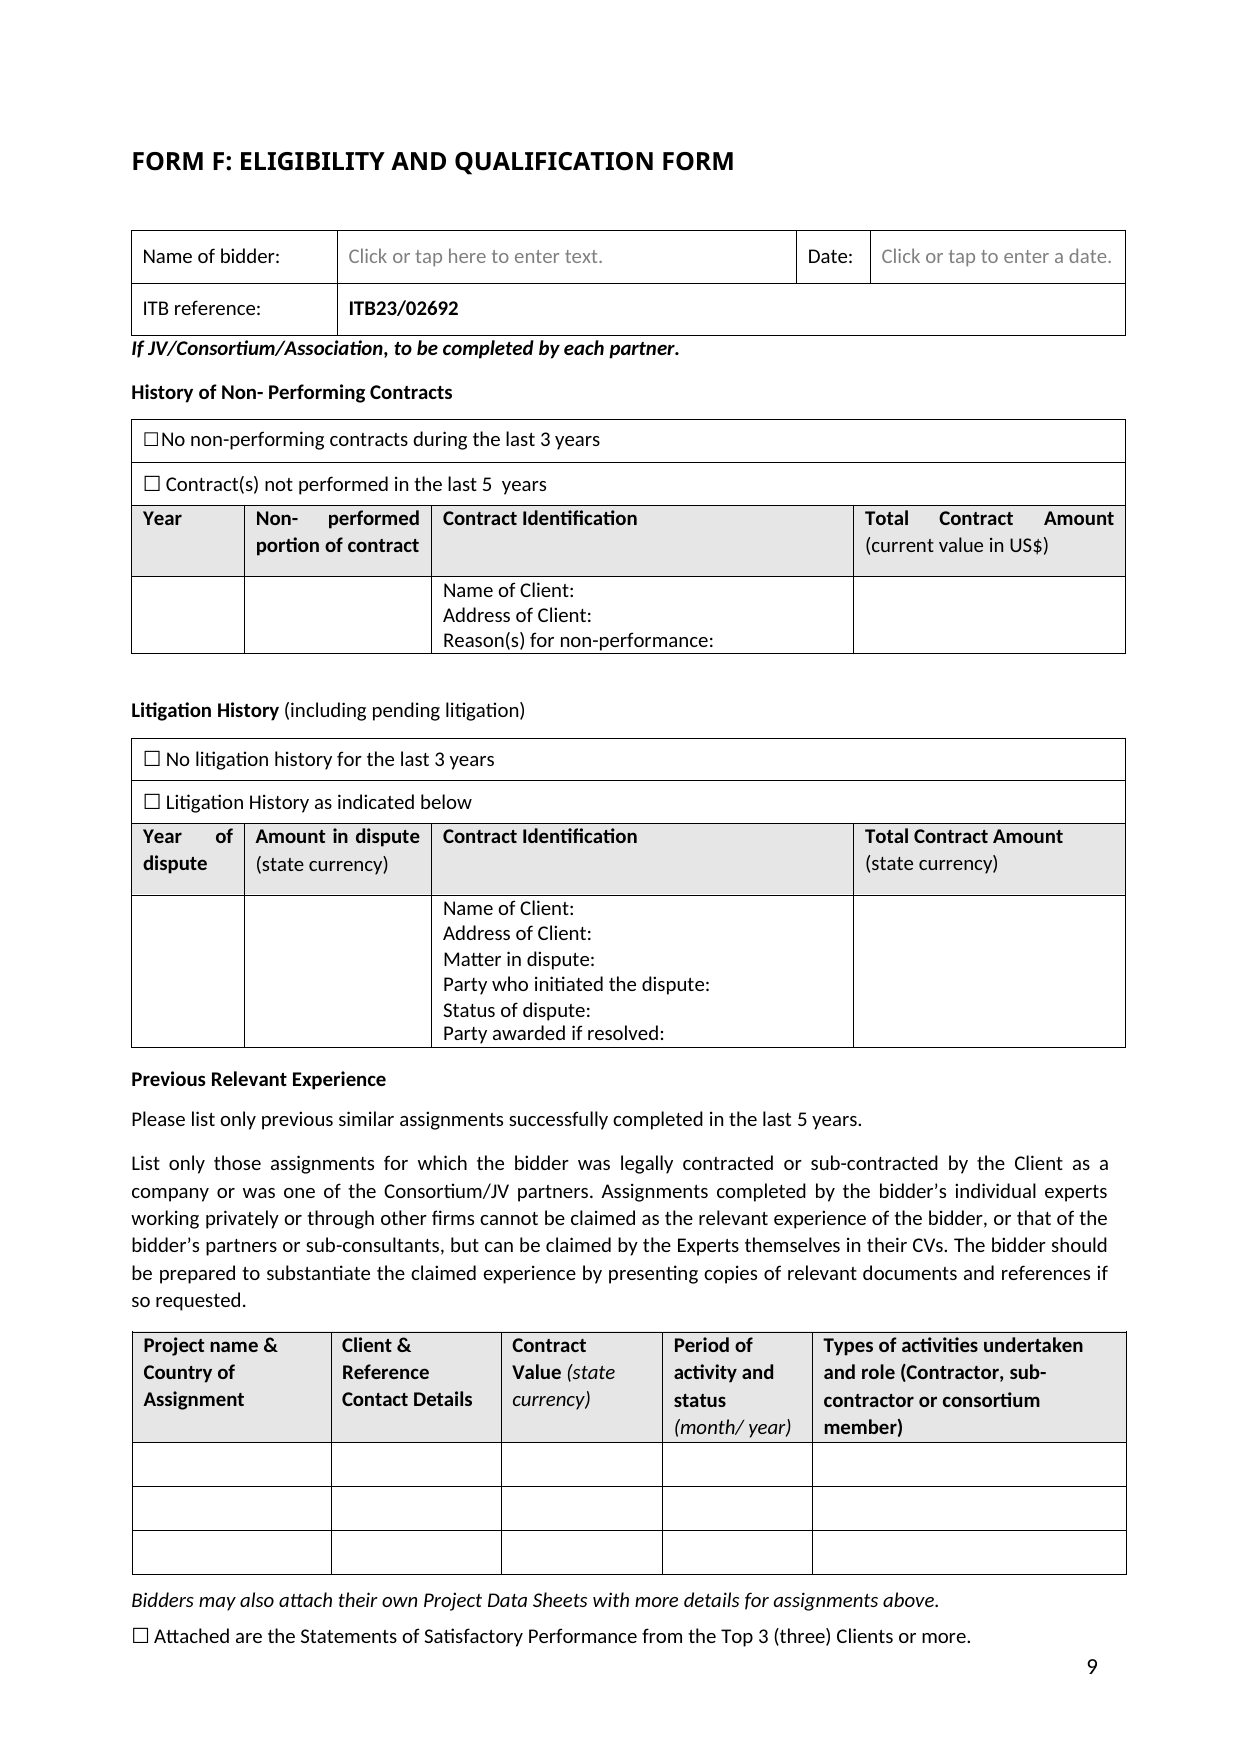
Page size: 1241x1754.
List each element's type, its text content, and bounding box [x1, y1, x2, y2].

subtitle FORM F: ELIGIBILITY AND QUALIFICATION FORM [131, 144, 1213, 178]
table_cell [132, 577, 244, 653]
table_cell [813, 1531, 1126, 1574]
table_header Period of activity and status (month/ year) [663, 1333, 812, 1442]
text If JV/Consortium/Association, to be completed by each partner. [131, 335, 1213, 361]
table_cell [133, 1443, 331, 1486]
table_cell [663, 1531, 812, 1574]
table_cell [332, 1487, 501, 1530]
table_header Name of bidder: [132, 231, 337, 282]
table_cell [332, 1531, 501, 1574]
table_cell Total Contract Amount (current value in US$) [854, 506, 1125, 576]
table_cell Year [132, 506, 244, 576]
table_cell Contract Identification [432, 824, 853, 894]
table_header Project name & Country of Assignment [133, 1333, 331, 1442]
table_cell [502, 1487, 662, 1530]
table_cell [245, 577, 431, 653]
table_cell Contract Identification [432, 506, 853, 576]
table_cell Non- performed portion of contract [245, 506, 431, 576]
table_header Contract Value (state currency) [502, 1333, 662, 1442]
table_cell Contract(s) not performed in the last 5 years [132, 463, 1125, 505]
list Attached are the Statements of Satisfactory Performance from the Top 3 (three) Clients or more. [131, 1621, 1213, 1649]
table_cell Year of dispute [132, 824, 244, 894]
text Litigation History (including pending litigation) [131, 698, 1213, 723]
table_cell [813, 1443, 1126, 1486]
table_cell Name of Client: Address of Client: Matter in dispute: Party who initiated the dispute: Status of dispute: Party awarded if resolved: [432, 896, 853, 1047]
table_cell [332, 1443, 501, 1486]
table_cell Amount in dispute (state currency) [245, 824, 431, 894]
table_cell [133, 1487, 331, 1530]
table_cell [133, 1531, 331, 1574]
table_cell [132, 896, 244, 1047]
table_cell Litigation History as indicated below [132, 781, 1125, 823]
table_header Click or tap to enter a date. [871, 231, 1125, 282]
table_cell [245, 896, 431, 1047]
text List only those assignments for which the bidder was legally contracted or sub-contracted by the Client as a company or was one of the Consortium/JV partners. Assignments completed by the bidder’s individual experts working privately or through other firms cannot be claimed as the relevant experience of the bidder, or that of the bidder’s partners or sub-consultants, but can be claimed by the Experts themselves in their CVs. The bidder should be prepared to substantiate the claimed experience by presenting copies of relevant documents and references if so requested. [131, 1151, 1110, 1313]
subtitle History of Non- Performing Contracts [131, 379, 1213, 405]
text Bidders may also attach their own Project Data Sheets with more details for assignments above. [131, 1587, 1213, 1613]
table_cell ITB23/02692 [338, 284, 1125, 335]
table_header No litigation history for the last 3 years [132, 739, 1125, 780]
table_cell [502, 1531, 662, 1574]
table_cell Total Contract Amount (state currency) [854, 824, 1125, 894]
table_header Types of activities undertaken and role (Contractor, sub-contractor or consortium member) [813, 1333, 1126, 1442]
table_header Click or tap here to enter text. [338, 231, 796, 282]
table_cell [663, 1487, 812, 1530]
table_cell Name of Client: Address of Client: Reason(s) for non-performance: [432, 577, 853, 653]
table_cell ITB reference: [132, 284, 337, 335]
table_header No non-performing contracts during the last 3 years [132, 420, 1125, 462]
subtitle Previous Relevant Experience [131, 1067, 1213, 1092]
table_header Client & Reference Contact Details [332, 1333, 501, 1442]
table_cell [854, 577, 1125, 653]
table_cell [502, 1443, 662, 1486]
table_cell [663, 1443, 812, 1486]
table_header Date: [797, 231, 870, 282]
table_cell [813, 1487, 1126, 1530]
text Please list only previous similar assignments successfully completed in the last 5 years. [131, 1106, 1213, 1131]
table_cell [854, 896, 1125, 1047]
